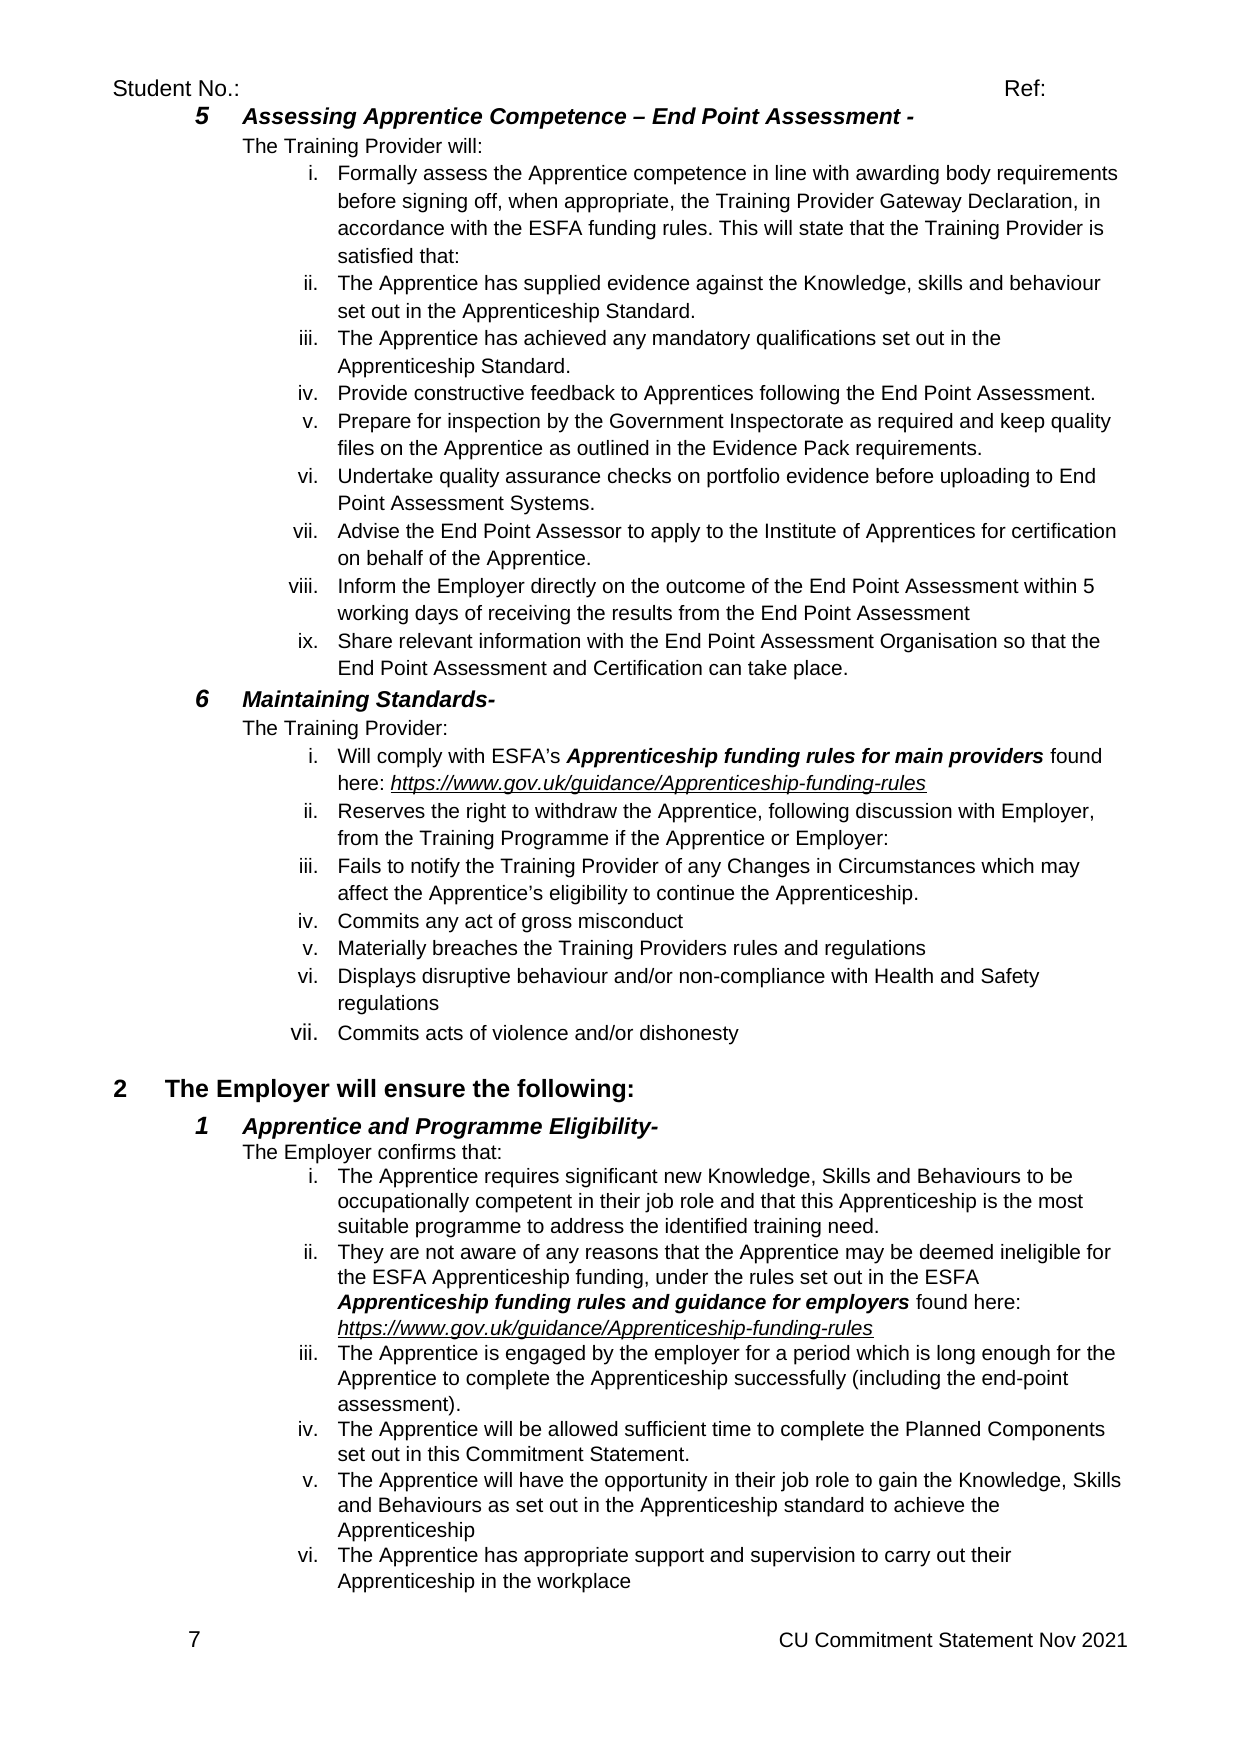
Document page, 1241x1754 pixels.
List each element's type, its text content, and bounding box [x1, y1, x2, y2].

list The Apprentice requires significant new Knowledge, Skills and Behaviours to be occupationally competent in their job role and that this Apprenticeship is the most suitable programme to address the identified training need. [318, 1164, 1128, 1238]
list Materially breaches the Training Providers rules and regulations [318, 936, 1128, 960]
list Apprentice and Programme Eligibility- The Employer confirms that: [195, 1111, 1128, 1164]
list Maintaining Standards- The Training Provider: [195, 684, 1128, 740]
list Share relevant information with the End Point Assessment Organisation so that the End Point Assessment and Certification can take place. [318, 629, 1128, 680]
list Reserves the right to withdraw the Apprentice, following discussion with Employer, from the Training Programme if the Apprentice or Employer: [318, 798, 1128, 850]
list Displays disruptive behaviour and/or non-compliance with Health and Safety regulations [318, 963, 1128, 1015]
list The Apprentice has achieved any mandatory qualifications set out in the Apprenticeship Standard. [318, 326, 1128, 378]
list Inform the Employer directly on the outcome of the End Point Assessment within 5 working days of receiving the results from the End Point Assessment [318, 574, 1128, 625]
list The Apprentice will be allowed sufficient time to complete the Planned Components set out in this Commitment Statement. [318, 1417, 1128, 1466]
list The Apprentice is engaged by the employer for a period which is long enough for the Apprentice to complete the Apprenticeship successfully (including the end-point assessment). [318, 1341, 1128, 1415]
list Commits any act of gross misconduct [318, 908, 1128, 932]
list Commits acts of violence and/or dishonesty [318, 1018, 1128, 1045]
subtitle The Employer will ensure the following: [127, 1074, 1128, 1102]
list The Apprentice has appropriate support and supervision to carry out their Apprenticeship in the workplace [318, 1543, 1128, 1593]
list Prepare for inspection by the Government Inspectorate as required and keep quality files on the Apprentice as outlined in the Evidence Pack requirements. [318, 409, 1128, 460]
list Assessing Apprentice Competence – End Point Assessment - The Training Provider will: [195, 101, 1128, 158]
list The Apprentice will have the opportunity in their job role to gain the Knowledge, Skills and Behaviours as set out in the Apprenticeship standard to achieve the Apprenticeship [318, 1467, 1128, 1542]
list Formally assess the Apprentice competence in line with awarding body requirements before signing off, when appropriate, the Training Provider Gateway Declaration, in accordance with the ESFA funding rules. This will state that the Training Provider is satisfied that: [318, 161, 1128, 268]
list Will comply with ESFA’s Apprenticeship funding rules for main providers found here: https://www.gov.uk/guidance/Apprenticeship-funding-rules [318, 743, 1128, 795]
list Provide constructive feedback to Apprentices following the End Point Assessment. [318, 381, 1128, 405]
list Fails to notify the Training Provider of any Changes in Circumstances which may affect the Apprentice’s eligibility to continue the Apprenticeship. [318, 853, 1128, 905]
list Advise the End Point Assessor to apply to the Institute of Apprentices for certification on behalf of the Apprentice. [318, 519, 1128, 570]
list They are not aware of any reasons that the Apprentice may be deemed ineligible for the ESFA Apprenticeship funding, under the rules set out in the ESFA Apprenticeship funding rules and guidance for employers found here: https://www.gov.uk/guidance/Apprenticeship-funding-rules [318, 1239, 1128, 1339]
list Undertake quality assurance checks on portfolio evidence before uploading to End Point Assessment Systems. [318, 464, 1128, 515]
list The Apprentice has supplied evidence against the Knowledge, skills and behaviour set out in the Apprenticeship Standard. [318, 271, 1128, 323]
